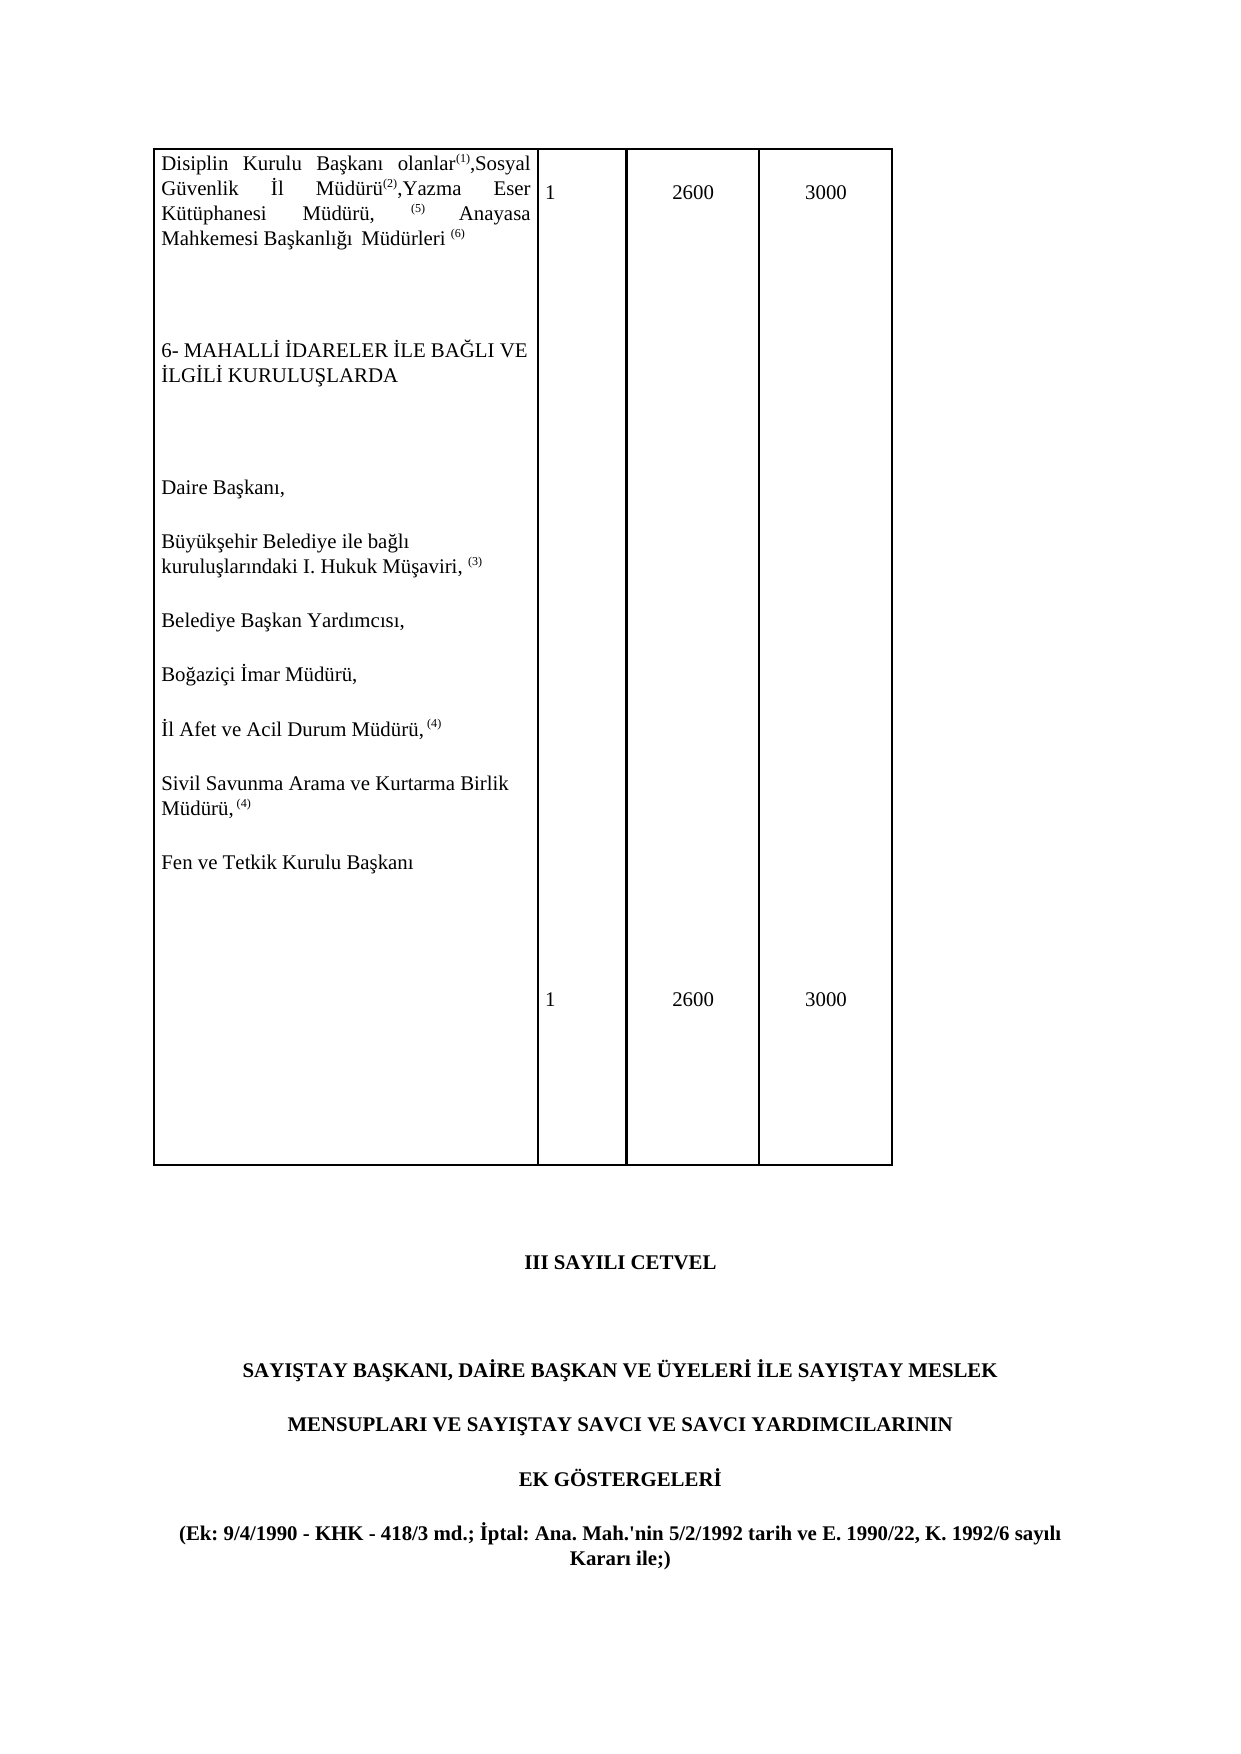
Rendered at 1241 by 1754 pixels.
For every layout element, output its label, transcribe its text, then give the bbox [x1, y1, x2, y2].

table_cell 1 1 [539, 150, 625, 1163]
table_cell 3000 3000 [760, 150, 891, 1163]
text SAYIŞTAY BAŞKANI, DAİRE BAŞKAN VE ÜYELERİ İLE SAYIŞTAY MESLEK [148, 1357, 1093, 1382]
text III SAYILI CETVEL [148, 1249, 1093, 1274]
table_cell 2600 2600 [628, 150, 758, 1163]
text (Ek: 9/4/1990 - KHK - 418/3 md.; İptal: Ana. Mah.'nin 5/2/1992 tarih ve E. 1990/22, K. 1992/6 sayılı Kararı ile;) [148, 1520, 1093, 1570]
text EK GÖSTERGELERİ [148, 1466, 1093, 1491]
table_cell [155, 150, 537, 1163]
text MENSUPLARI VE SAYIŞTAY SAVCI VE SAVCI YARDIMCILARININ [148, 1411, 1093, 1436]
